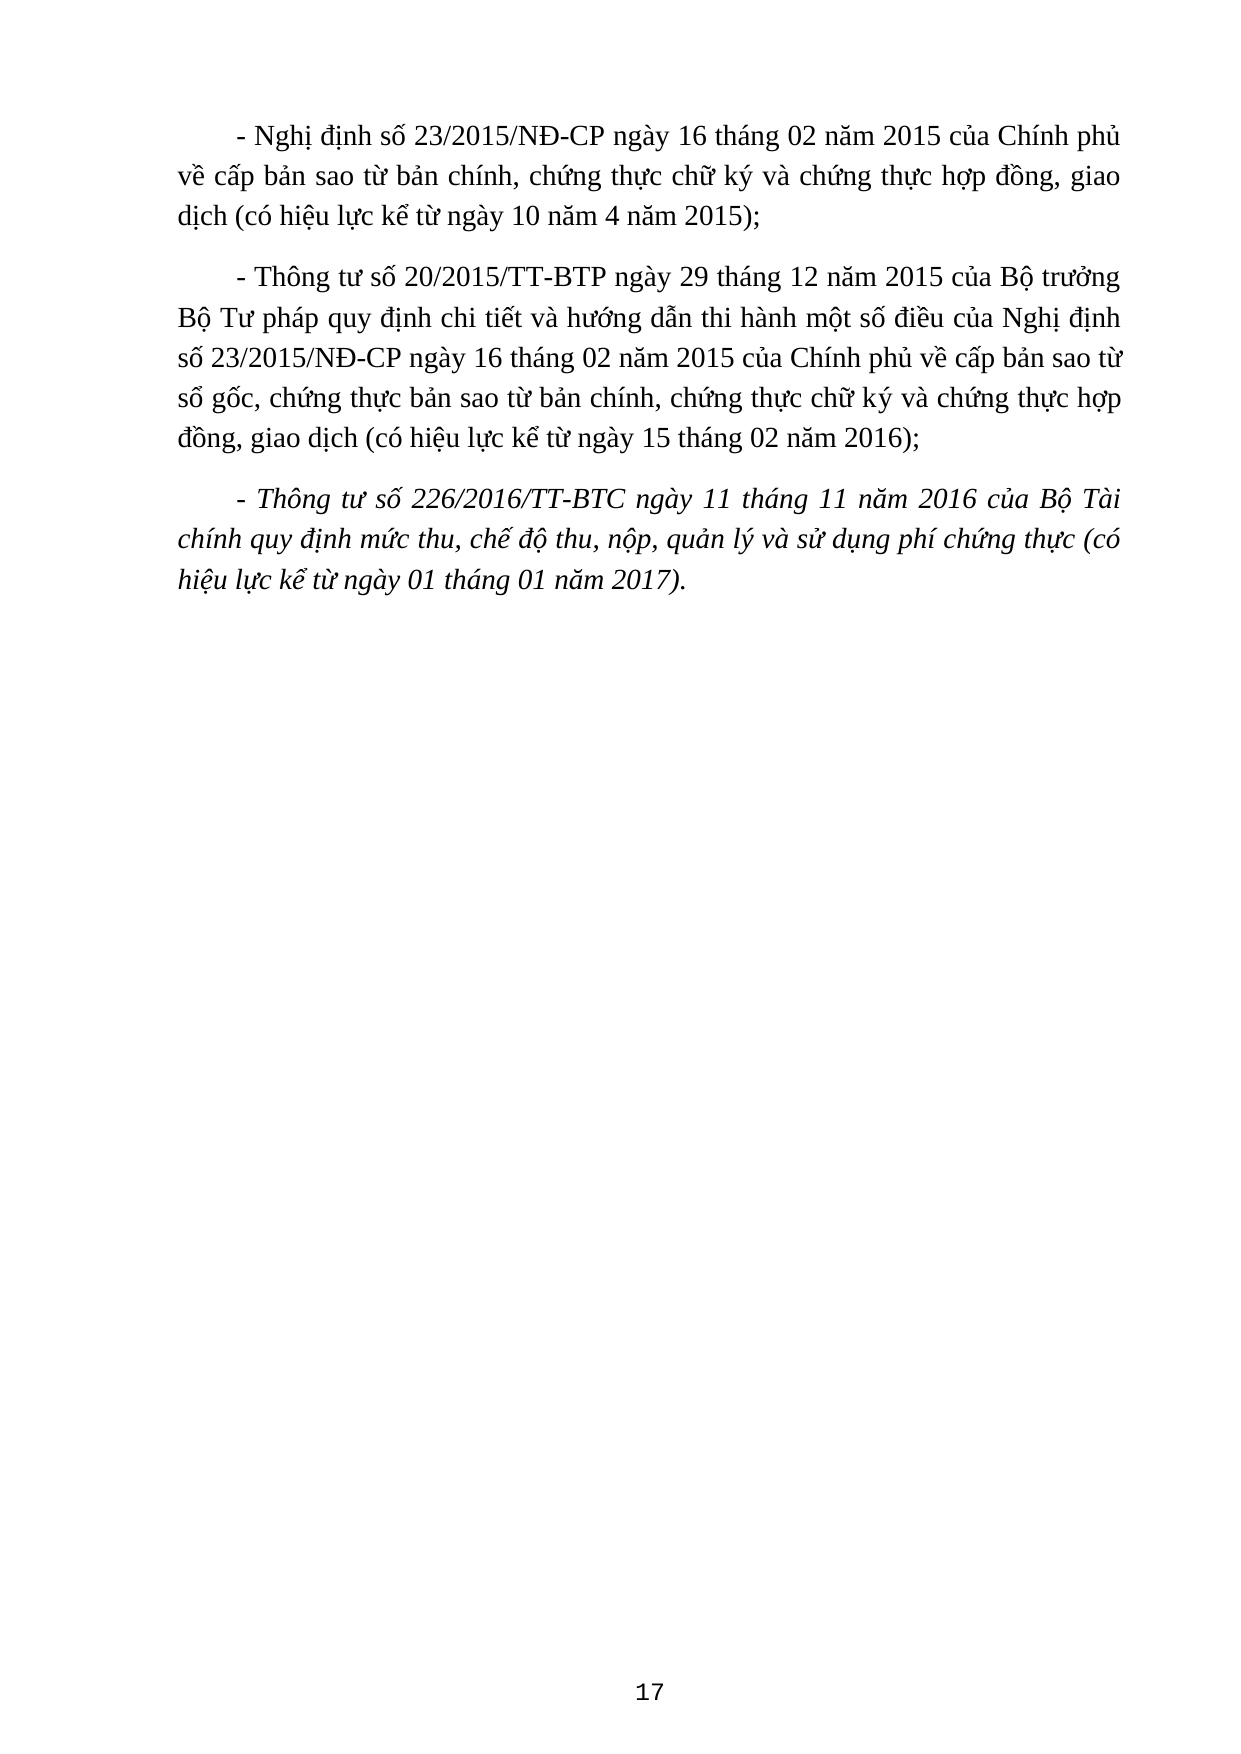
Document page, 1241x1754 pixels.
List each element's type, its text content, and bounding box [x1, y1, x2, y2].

text - Thông tư số 20/2015/TT-BTP ngày 29 tháng 12 năm 2015 của Bộ trưởng Bộ Tư pháp quy định chi tiết và hướng dẫn thi hành một số điều của Nghị định số 23/2015/NĐ-CP ngày 16 tháng 02 năm 2015 của Chính phủ về cấp bản sao từ sổ gốc, chứng thực bản sao từ bản chính, chứng thực chữ ký và chứng thực hợp đồng, giao dịch (có hiệu lực kể từ ngày 15 tháng 02 năm 2016); [177, 259, 1122, 454]
text - Nghị định số 23/2015/NĐ-CP ngày 16 tháng 02 năm 2015 của Chính phủ về cấp bản sao từ bản chính, chứng thực chữ ký và chứng thực hợp đồng, giao dịch (có hiệu lực kể từ ngày 10 năm 4 năm 2015); [177, 118, 1122, 232]
text - Thông tư số 226/2016/TT-BTC ngày 11 tháng 11 năm 2016 của Bộ Tài chính quy định mức thu, chế độ thu, nộp, quản lý và sử dụng phí chứng thực (có hiệu lực kể từ ngày 01 tháng 01 năm 2017). [177, 481, 1122, 595]
